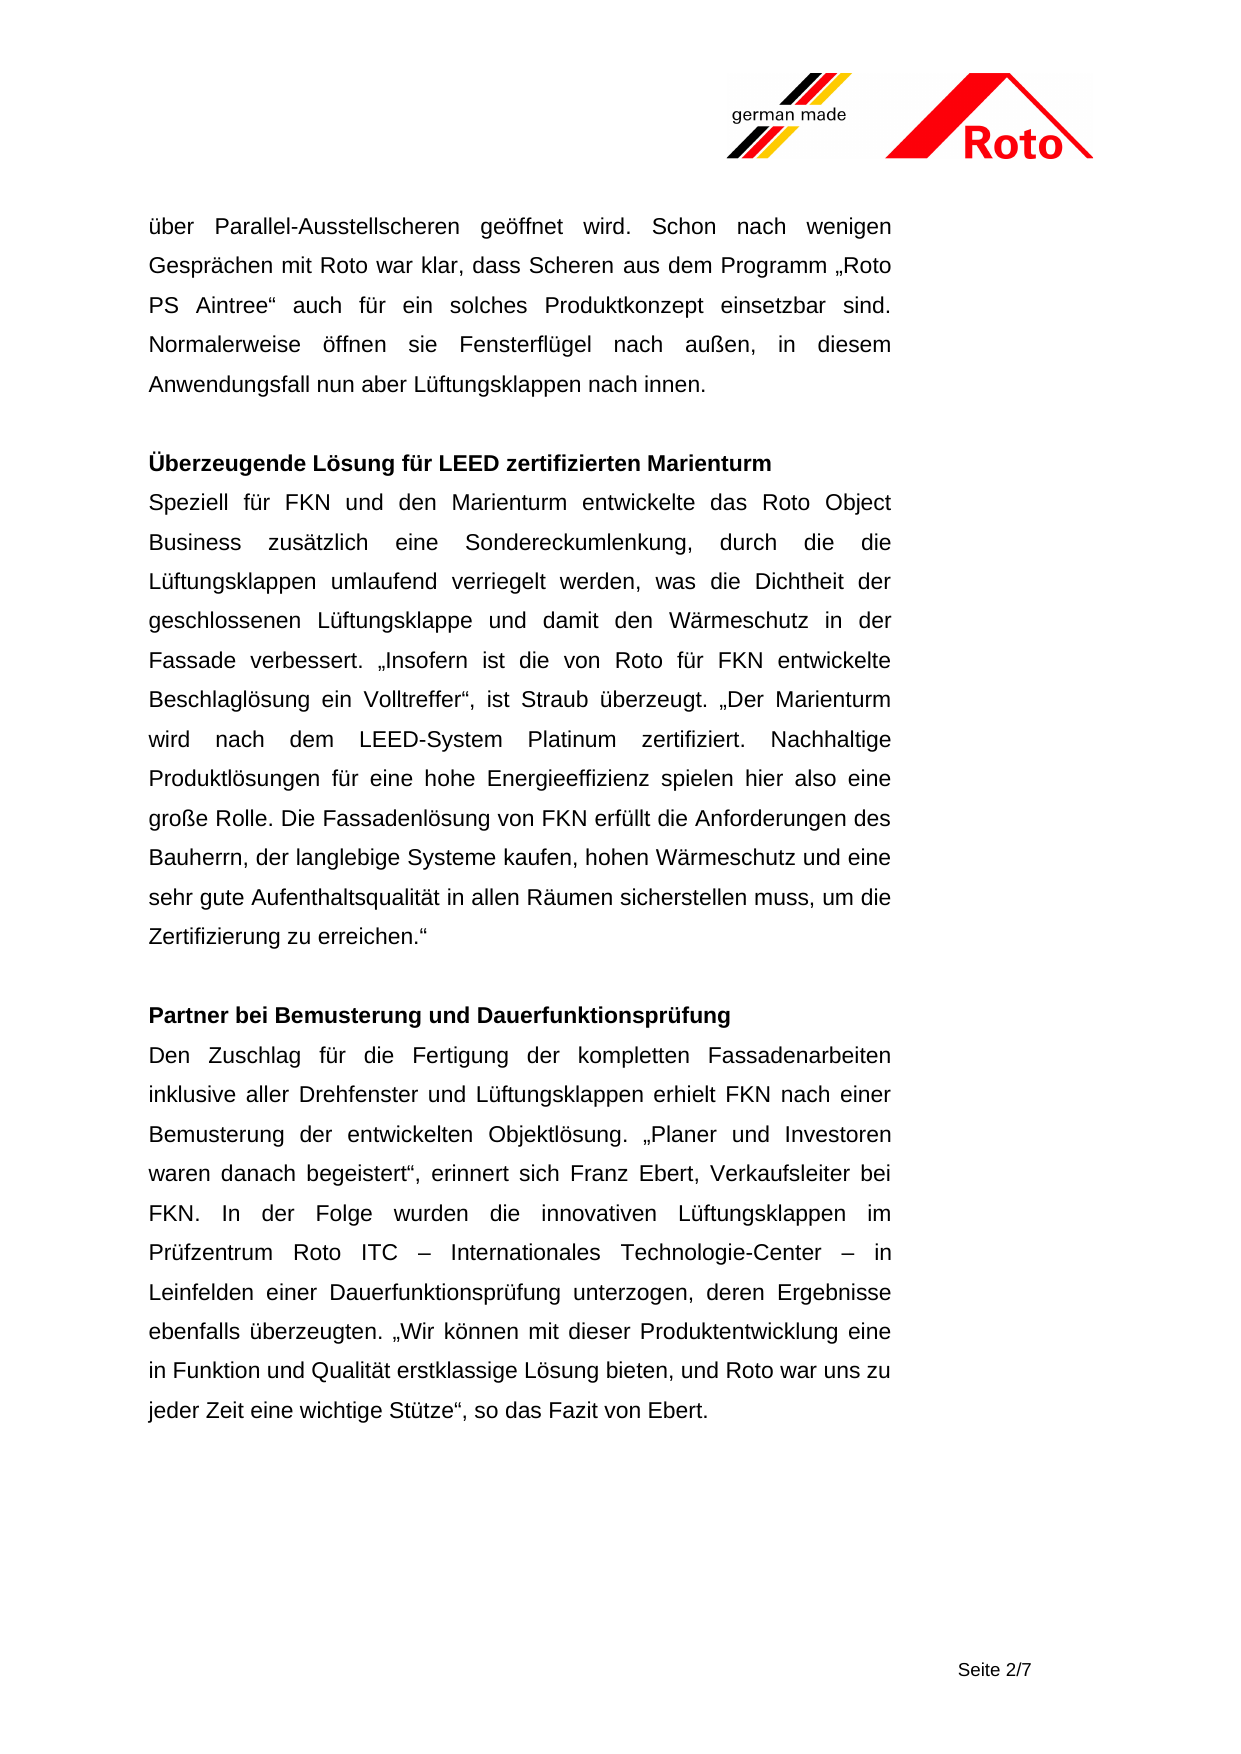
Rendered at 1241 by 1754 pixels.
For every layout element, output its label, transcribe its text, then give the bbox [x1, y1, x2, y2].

text Partner bei Bemusterung und Dauerfunktionsprüfung [148, 1002, 892, 1028]
text Speziell für FKN und den Marienturm entwickelte das Roto Object Business zusätzlich eine Sondereckumlenkung, durch die die Lüftungsklappen umlaufend verriegelt werden, was die Dichtheit der geschlossenen Lüftungsklappe und damit den Wärmeschutz in der Fassade verbessert. „Insofern ist die von Roto für FKN entwickelte Beschlaglösung ein Volltreffer“, ist Straub überzeugt. „Der Marienturm wird nach dem LEED-System Platinum zertifiziert. Nachhaltige Produktlösungen für eine hohe Energieeffizienz spielen hier also eine große Rolle. Die Fassadenlösung von FKN erfüllt die Anforderungen des Bauherrn, der langlebige Systeme kaufen, hohen Wärmeschutz und eine sehr gute Aufenthaltsqualität in allen Räumen sicherstellen muss, um die Zertifizierung zu erreichen.“ [148, 489, 892, 949]
text Den Zuschlag für die Fertigung der kompletten Fassadenarbeiten inklusive aller Drehfenster und Lüftungsklappen erhielt FKN nach einer Bemusterung der entwickelten Objektlösung. „Planer und Investoren waren danach begeistert“, erinnert sich Franz Ebert, Verkaufsleiter bei FKN. In der Folge wurden die innovativen Lüftungsklappen im Prüfzentrum Roto ITC – Internationales Technologie-Center – in Leinfelden einer Dauerfunktionsprüfung unterzogen, deren Ergebnisse ebenfalls überzeugten. „Wir können mit dieser Produktentwicklung eine in Funktion und Qualität erstklassige Lösung bieten, und Roto war uns zu jeder Zeit eine wichtige Stütze“, so das Fazit von Ebert. [148, 1042, 892, 1423]
text Überzeugende Lösung für LEED zertifizierten Marienturm [148, 449, 892, 476]
picture [726, 73, 1094, 159]
